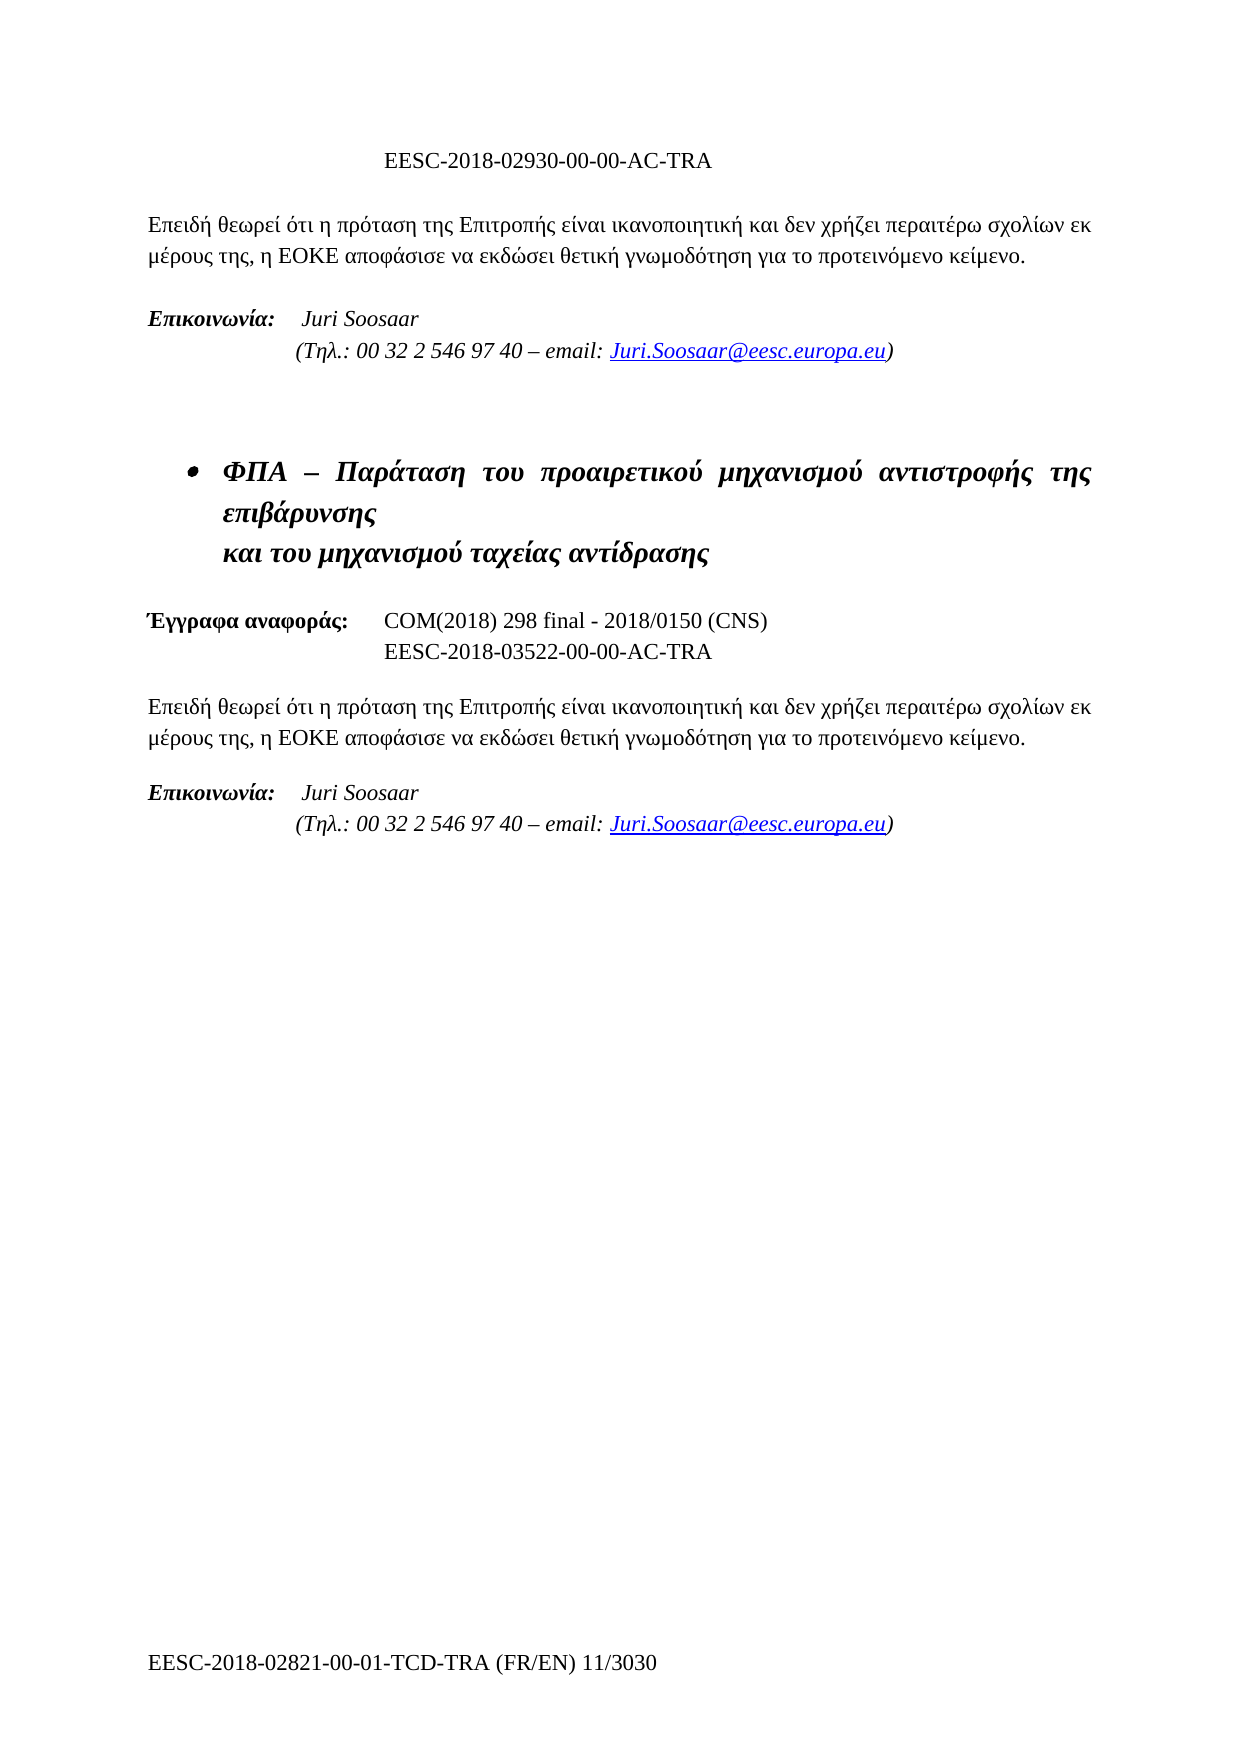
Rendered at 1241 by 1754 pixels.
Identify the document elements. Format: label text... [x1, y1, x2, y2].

text (Τηλ.: 00 32 2 546 97 40 – email: Juri.Soosaar@eesc.europa.eu) [148, 811, 1093, 837]
subtitle Επειδή θεωρεί ότι η πρόταση της Επιτροπής είναι ικανοποιητική και δεν χρήζει περαιτέρω σχολίων εκ μέρους της, η ΕΟΚΕ αποφάσισε να εκδώσει θετική γνωμοδότηση για το προτεινόμενο κείμενο. [148, 211, 1093, 269]
text Έγγραφα αναφοράς: COM(2018) 298 final - 2018/0150 (CNS) [147, 607, 1093, 633]
text EESC-2018-02930-00-00-AC-TRA [147, 148, 1093, 174]
text (Τηλ.: 00 32 2 546 97 40 – email: Juri.Soosaar@eesc.europa.eu) [148, 337, 1093, 363]
text Επικοινωνία: Juri Soosaar [148, 305, 1107, 332]
text EESC-2018-03522-00-00-AC-TRA [147, 638, 1093, 665]
text Επικοινωνία: Juri Soosaar [148, 779, 1107, 805]
subtitle Επειδή θεωρεί ότι η πρόταση της Επιτροπής είναι ικανοποιητική και δεν χρήζει περαιτέρω σχολίων εκ μέρους της, η ΕΟΚΕ αποφάσισε να εκδώσει θετική γνωμοδότηση για το προτεινόμενο κείμενο. [148, 693, 1093, 751]
list ΦΠΑ – Παράταση του προαιρετικού μηχανισμού αντιστροφής της επιβάρυνσης και του μηχανισμού ταχείας αντίδρασης [185, 454, 1093, 569]
